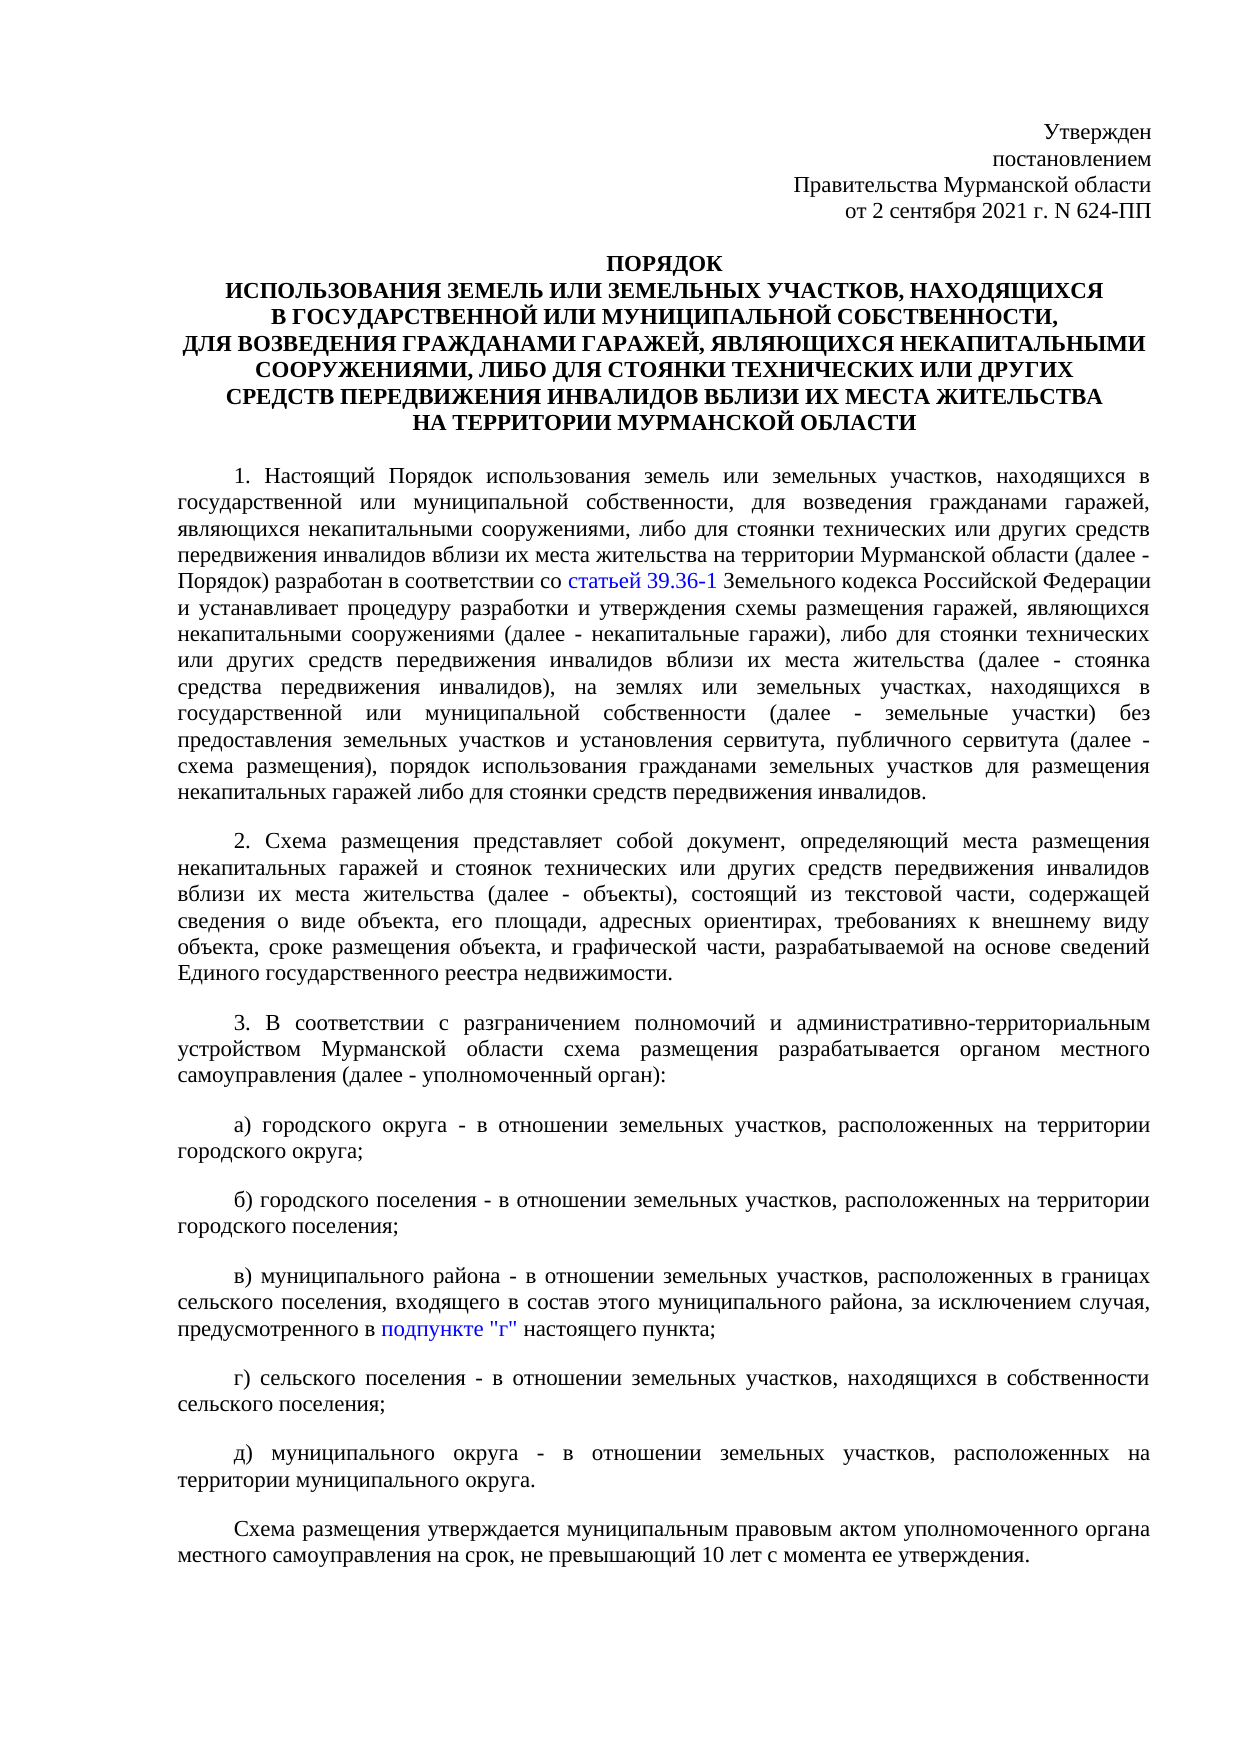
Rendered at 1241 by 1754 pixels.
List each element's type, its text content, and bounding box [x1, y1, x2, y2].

text Схема размещения утверждается муниципальным правовым актом уполномоченного органа местного самоуправления на срок, не превышающий 10 лет с момента ее утверждения. [177, 1515, 1152, 1568]
text от 2 сентября 2021 г. N 624-ПП [177, 197, 1152, 224]
text а) городского округа - в отношении земельных участков, расположенных на территории городского округа; [177, 1111, 1152, 1163]
text Утвержден [177, 118, 1152, 144]
text 3. В соответствии с разграничением полномочий и административно-территориальным устройством Мурманской области схема размещения разрабатывается органом местного самоуправления (далее - уполномоченный орган): [177, 1009, 1152, 1088]
text 1. Настоящий Порядок использования земель или земельных участков, находящихся в государственной или муниципальной собственности, для возведения гражданами гаражей, являющихся некапитальными сооружениями, либо для стоянки технических или других средств передвижения инвалидов вблизи их места жительства на территории Мурманской области (далее - Порядок) разработан в соответствии со статьей 39.36-1 Земельного кодекса Российской Федерации и устанавливает процедуру разработки и утверждения схемы размещения гаражей, являющихся некапитальными сооружениями (далее - некапитальные гаражи), либо для стоянки технических или других средств передвижения инвалидов вблизи их места жительства (далее - стоянка средства передвижения инвалидов), на землях или земельных участках, находящихся в государственной или муниципальной собственности (далее - земельные участки) без предоставления земельных участков и установления сервитута, публичного сервитута (далее - схема размещения), порядок использования гражданами земельных участков для размещения некапитальных гаражей либо для стоянки средств передвижения инвалидов. [177, 462, 1152, 805]
text СРЕДСТВ ПЕРЕДВИЖЕНИЯ ИНВАЛИДОВ ВБЛИЗИ ИХ МЕСТА ЖИТЕЛЬСТВА [177, 383, 1152, 409]
text б) городского поселения - в отношении земельных участков, расположенных на территории городского поселения; [177, 1186, 1152, 1239]
text г) сельского поселения - в отношении земельных участков, находящихся в собственности сельского поселения; [177, 1364, 1152, 1417]
text 2. Схема размещения представляет собой документ, определяющий места размещения некапитальных гаражей и стоянок технических или других средств передвижения инвалидов вблизи их места жительства (далее - объекты), состоящий из текстовой части, содержащей сведения о виде объекта, его площади, адресных ориентирах, требованиях к внешнему виду объекта, сроке размещения объекта, и графической части, разрабатываемой на основе сведений Единого государственного реестра недвижимости. [177, 828, 1152, 986]
text постановлением [177, 144, 1152, 171]
text ПОРЯДОК [177, 250, 1152, 277]
text д) муниципального округа - в отношении земельных участков, расположенных на территории муниципального округа. [177, 1439, 1152, 1492]
text СООРУЖЕНИЯМИ, ЛИБО ДЛЯ СТОЯНКИ ТЕХНИЧЕСКИХ ИЛИ ДРУГИХ [177, 356, 1152, 383]
text ДЛЯ ВОЗВЕДЕНИЯ ГРАЖДАНАМИ ГАРАЖЕЙ, ЯВЛЯЮЩИХСЯ НЕКАПИТАЛЬНЫМИ [177, 330, 1152, 356]
text Правительства Мурманской области [177, 171, 1152, 197]
text в) муниципального района - в отношении земельных участков, расположенных в границах сельского поселения, входящего в состав этого муниципального района, за исключением случая, предусмотренного в подпункте "г" настоящего пункта; [177, 1262, 1152, 1341]
text ИСПОЛЬЗОВАНИЯ ЗЕМЕЛЬ ИЛИ ЗЕМЕЛЬНЫХ УЧАСТКОВ, НАХОДЯЩИХСЯ [177, 277, 1152, 303]
text НА ТЕРРИТОРИИ МУРМАНСКОЙ ОБЛАСТИ [177, 409, 1152, 436]
text В ГОСУДАРСТВЕННОЙ ИЛИ МУНИЦИПАЛЬНОЙ СОБСТВЕННОСТИ, [177, 303, 1152, 330]
